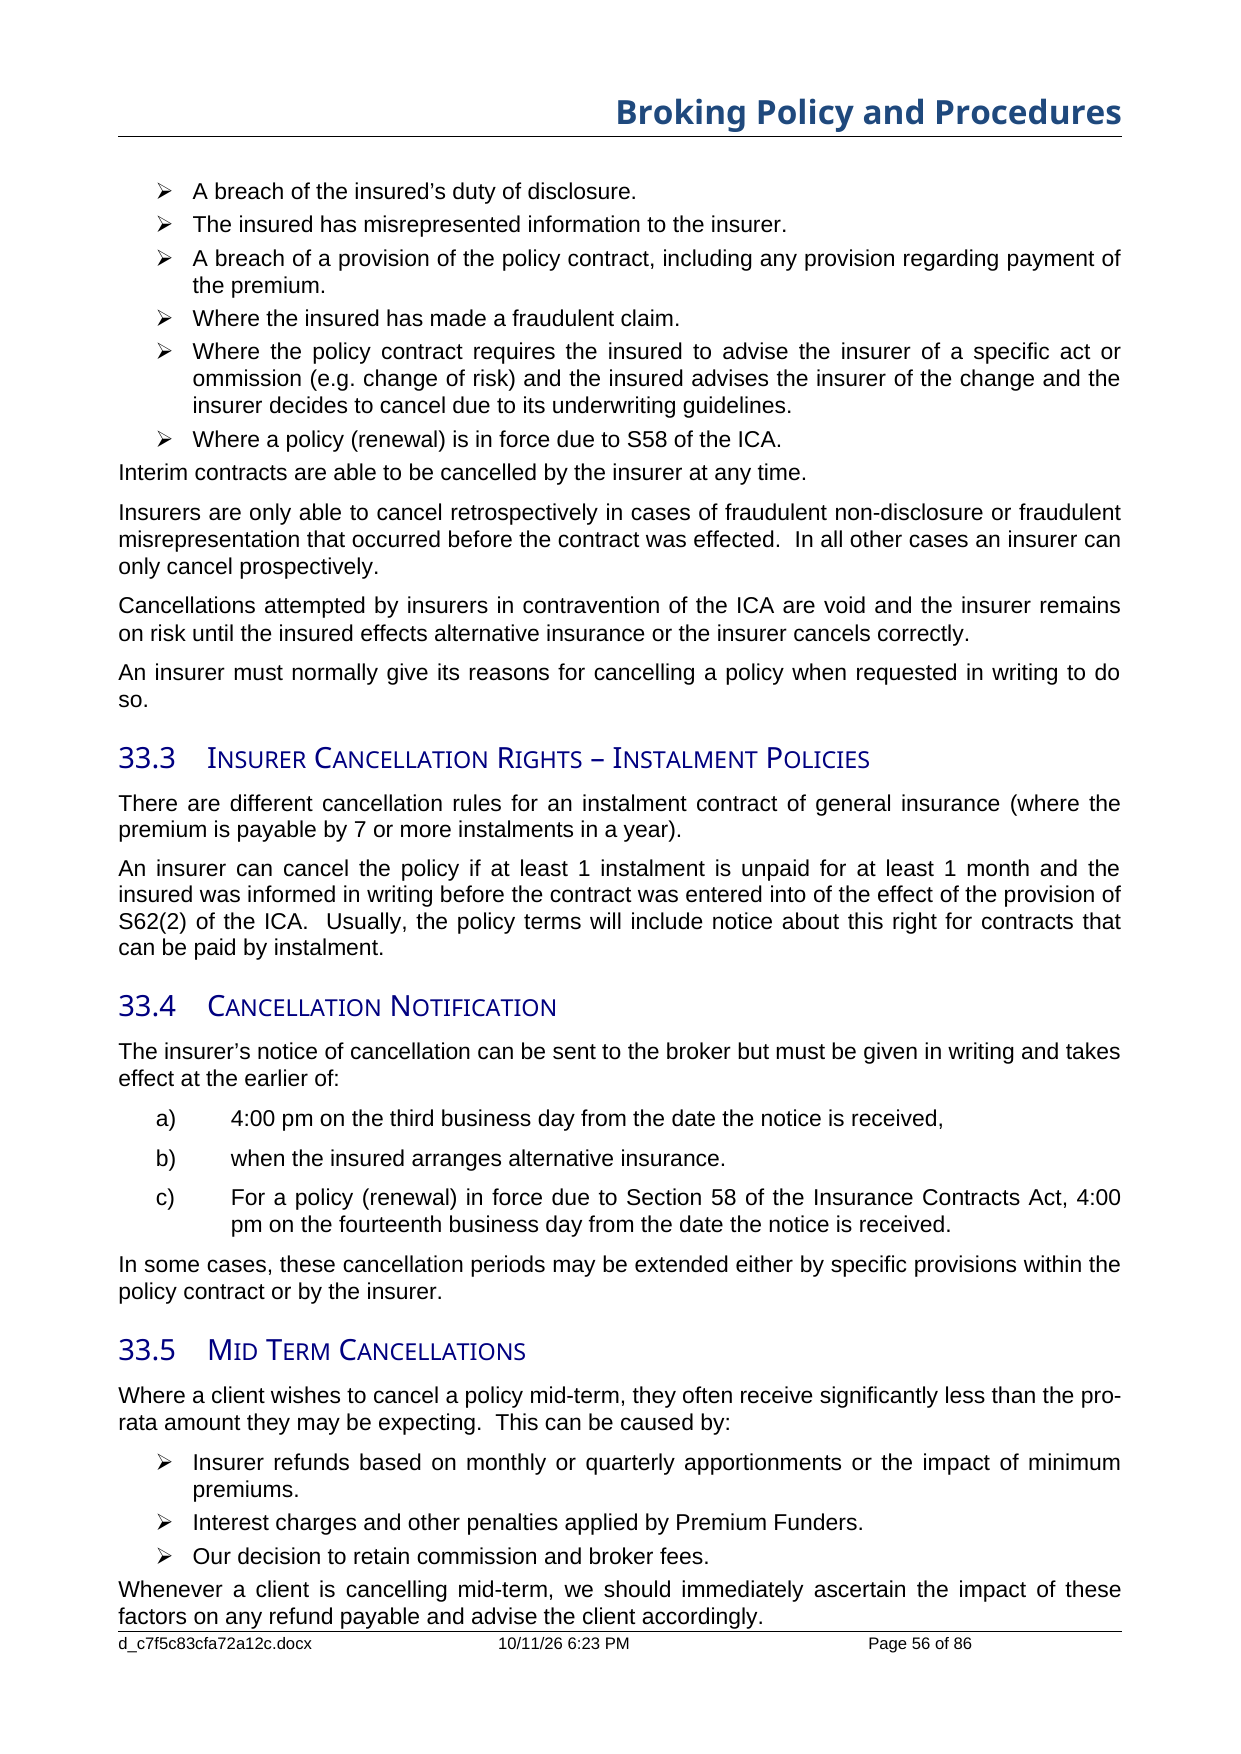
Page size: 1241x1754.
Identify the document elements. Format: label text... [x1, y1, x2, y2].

list when the insured arranges alternative insurance. [156, 1144, 1122, 1171]
text There are different cancellation rules for an instalment contract of general insurance (where the premium is payable by 7 or more instalments in a year). [118, 790, 1122, 842]
text Interim contracts are able to be cancelled by the insurer at any time. [118, 458, 1122, 486]
text The insurer’s notice of cancellation can be sent to the broker but must be given in writing and takes effect at the earlier of: [118, 1038, 1122, 1092]
text Cancellations attempted by insurers in contravention of the are void and the insurer remains on risk until the insured effects alternative insurance or the insurer cancels correctly. [118, 592, 1122, 646]
text The insured has misrepresented information to the insurer. [155, 211, 1122, 238]
text An insurer can cancel the policy if at least 1 instalment is unpaid for at least 1 month and the insured was informed in writing before the contract was entered into of the effect of the provision of S62(2) of the ICA. Usually, the policy terms will include notice about this right for contracts that can be paid by instalment. [118, 855, 1122, 960]
text Our decision to retain commission and broker fees. [155, 1542, 1122, 1569]
text In some cases, these cancellation periods may be extended either by specific provisions within the policy contract or by the insurer. [118, 1250, 1122, 1304]
subtitle Mid Term Cancellations [118, 1329, 1122, 1369]
subtitle Insurer Cancellation Rights – Instalment Policies [118, 738, 1122, 777]
text Where the insured has made a fraudulent claim. [155, 304, 1122, 331]
text An insurer must normally give its reasons for cancelling a policy when requested in writing to do so. [118, 658, 1122, 713]
text Insurers are only able to cancel retrospectively in cases of fraudulent non-disclosure or fraudulent misrepresentation that occurred before the contract was effected. In all other cases an insurer can only cancel prospectively. [118, 498, 1122, 579]
text Interest charges and other penalties applied by Premium Funders. [155, 1508, 1122, 1536]
text Where the policy contract requires the insured to advise the insurer of a specific act or ommission (e.g. change of risk) and the insured advises the insurer of the change and the insurer decides to cancel due to its underwriting guidelines. [155, 338, 1122, 419]
subtitle Cancellation Notification [118, 985, 1122, 1025]
text Where a policy (renewal) is in force due to S58 of the . [155, 425, 1122, 452]
text Where a client wishes to cancel a policy mid-term, they often receive significantly less than the pro-rata amount they may be expecting. This can be caused by: [118, 1381, 1122, 1436]
text A breach of a provision of the policy contract, including any provision regarding payment of the premium. [155, 244, 1122, 298]
list 4:00 pm on the third business day from the date the notice is received, [156, 1104, 1122, 1131]
text Whenever a client is cancelling mid-term, we should immediately ascertain the impact of these factors on any refund payable and advise the client accordingly. [118, 1575, 1122, 1629]
text A breach of the insured’s duty of disclosure. [155, 177, 1122, 204]
list For a policy (renewal) in force due to Section 58 of the Insurance Contracts Act, 4:00 pm on the fourteenth business day from the date the notice is received. [156, 1183, 1122, 1238]
text Insurer refunds based on monthly or quarterly apportionments or the impact of minimum premiums. [155, 1448, 1122, 1502]
